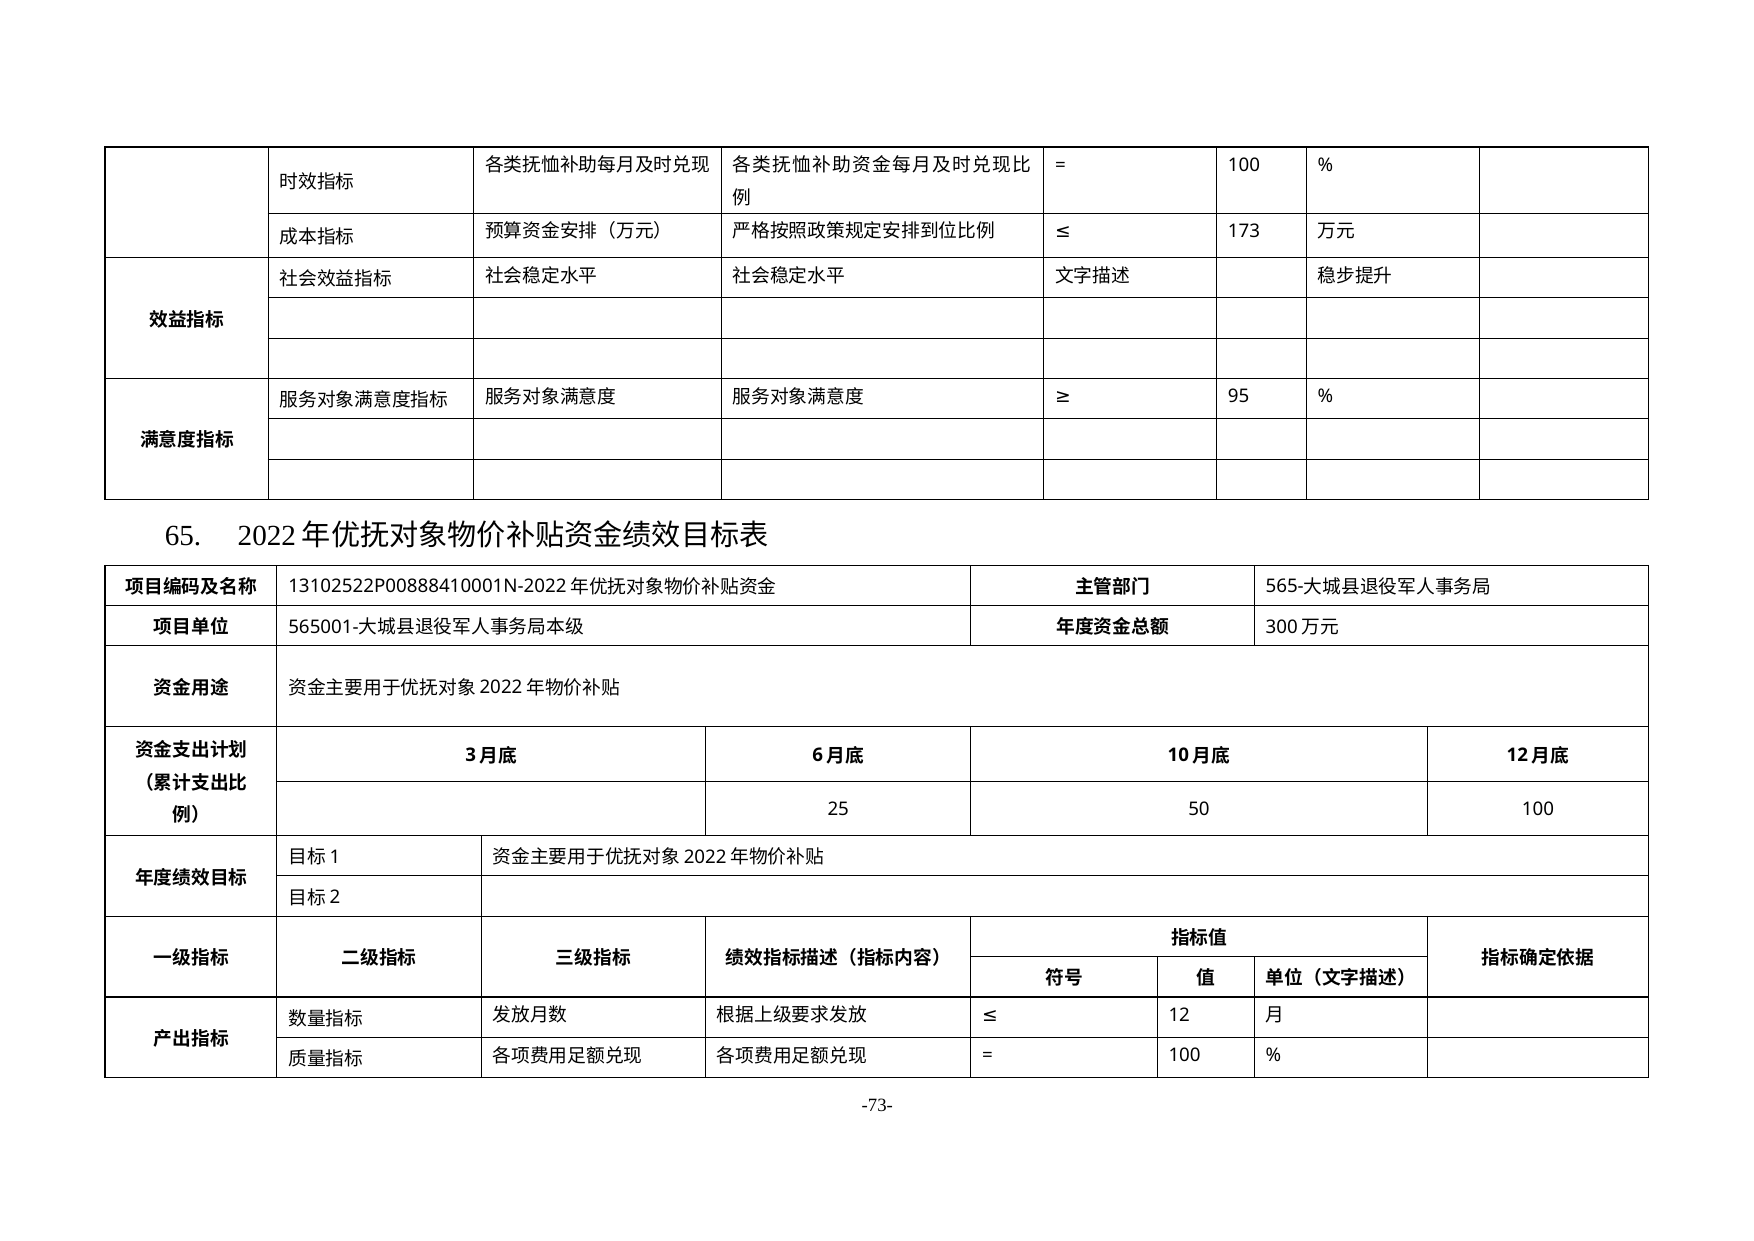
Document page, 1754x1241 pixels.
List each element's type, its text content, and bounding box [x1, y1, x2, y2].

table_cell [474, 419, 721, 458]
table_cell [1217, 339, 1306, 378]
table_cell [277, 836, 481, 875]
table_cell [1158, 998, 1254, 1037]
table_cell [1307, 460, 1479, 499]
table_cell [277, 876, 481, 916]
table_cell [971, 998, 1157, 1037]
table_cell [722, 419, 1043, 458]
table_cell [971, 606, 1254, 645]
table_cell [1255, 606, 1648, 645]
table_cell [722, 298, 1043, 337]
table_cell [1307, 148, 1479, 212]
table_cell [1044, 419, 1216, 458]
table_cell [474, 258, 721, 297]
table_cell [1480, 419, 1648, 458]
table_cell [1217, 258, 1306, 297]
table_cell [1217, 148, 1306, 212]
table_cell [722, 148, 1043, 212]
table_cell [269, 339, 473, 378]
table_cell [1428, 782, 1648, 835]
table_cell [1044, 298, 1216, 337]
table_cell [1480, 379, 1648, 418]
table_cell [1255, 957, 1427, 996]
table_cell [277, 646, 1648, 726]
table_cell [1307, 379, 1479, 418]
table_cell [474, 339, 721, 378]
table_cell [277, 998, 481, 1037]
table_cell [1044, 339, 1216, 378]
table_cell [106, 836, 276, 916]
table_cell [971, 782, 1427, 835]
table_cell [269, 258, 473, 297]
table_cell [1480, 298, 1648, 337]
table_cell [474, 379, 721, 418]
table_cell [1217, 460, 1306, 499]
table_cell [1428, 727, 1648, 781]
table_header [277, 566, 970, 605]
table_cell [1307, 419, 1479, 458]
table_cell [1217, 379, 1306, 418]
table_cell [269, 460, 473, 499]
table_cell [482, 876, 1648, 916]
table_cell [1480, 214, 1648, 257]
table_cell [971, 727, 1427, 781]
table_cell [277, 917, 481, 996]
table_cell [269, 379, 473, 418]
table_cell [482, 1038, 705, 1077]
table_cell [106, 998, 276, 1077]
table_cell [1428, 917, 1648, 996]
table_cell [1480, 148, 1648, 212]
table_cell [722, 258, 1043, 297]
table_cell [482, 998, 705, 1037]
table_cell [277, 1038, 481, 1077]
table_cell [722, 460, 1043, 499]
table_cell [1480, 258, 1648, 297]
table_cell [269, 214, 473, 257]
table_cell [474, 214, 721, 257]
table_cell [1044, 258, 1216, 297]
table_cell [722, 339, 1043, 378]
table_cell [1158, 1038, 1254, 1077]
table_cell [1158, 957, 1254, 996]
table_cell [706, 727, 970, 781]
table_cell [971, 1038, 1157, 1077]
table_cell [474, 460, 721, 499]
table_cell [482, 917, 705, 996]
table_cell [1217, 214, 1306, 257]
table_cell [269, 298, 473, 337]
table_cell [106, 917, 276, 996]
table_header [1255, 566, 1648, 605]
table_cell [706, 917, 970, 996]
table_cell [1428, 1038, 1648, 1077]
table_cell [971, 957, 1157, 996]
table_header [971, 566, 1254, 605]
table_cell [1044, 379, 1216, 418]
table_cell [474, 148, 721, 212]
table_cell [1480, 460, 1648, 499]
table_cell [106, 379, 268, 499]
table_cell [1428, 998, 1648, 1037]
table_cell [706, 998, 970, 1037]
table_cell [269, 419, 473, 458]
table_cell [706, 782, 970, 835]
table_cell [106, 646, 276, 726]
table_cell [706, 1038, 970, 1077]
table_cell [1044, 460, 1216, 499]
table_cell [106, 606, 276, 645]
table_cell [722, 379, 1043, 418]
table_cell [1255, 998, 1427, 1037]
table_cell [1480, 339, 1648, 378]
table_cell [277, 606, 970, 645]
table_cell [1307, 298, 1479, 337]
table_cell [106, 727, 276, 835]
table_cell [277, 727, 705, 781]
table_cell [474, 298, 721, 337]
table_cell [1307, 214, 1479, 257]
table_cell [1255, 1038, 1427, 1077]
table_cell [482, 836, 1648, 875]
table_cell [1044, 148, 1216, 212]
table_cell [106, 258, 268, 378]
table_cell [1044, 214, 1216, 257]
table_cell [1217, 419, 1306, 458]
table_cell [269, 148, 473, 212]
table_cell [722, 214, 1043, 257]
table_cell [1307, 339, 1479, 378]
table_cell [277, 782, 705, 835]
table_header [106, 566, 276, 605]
list 2022年优抚对象物价补贴资金绩效目标表 [106, 500, 1648, 565]
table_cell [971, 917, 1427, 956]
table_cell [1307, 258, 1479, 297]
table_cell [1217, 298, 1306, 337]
